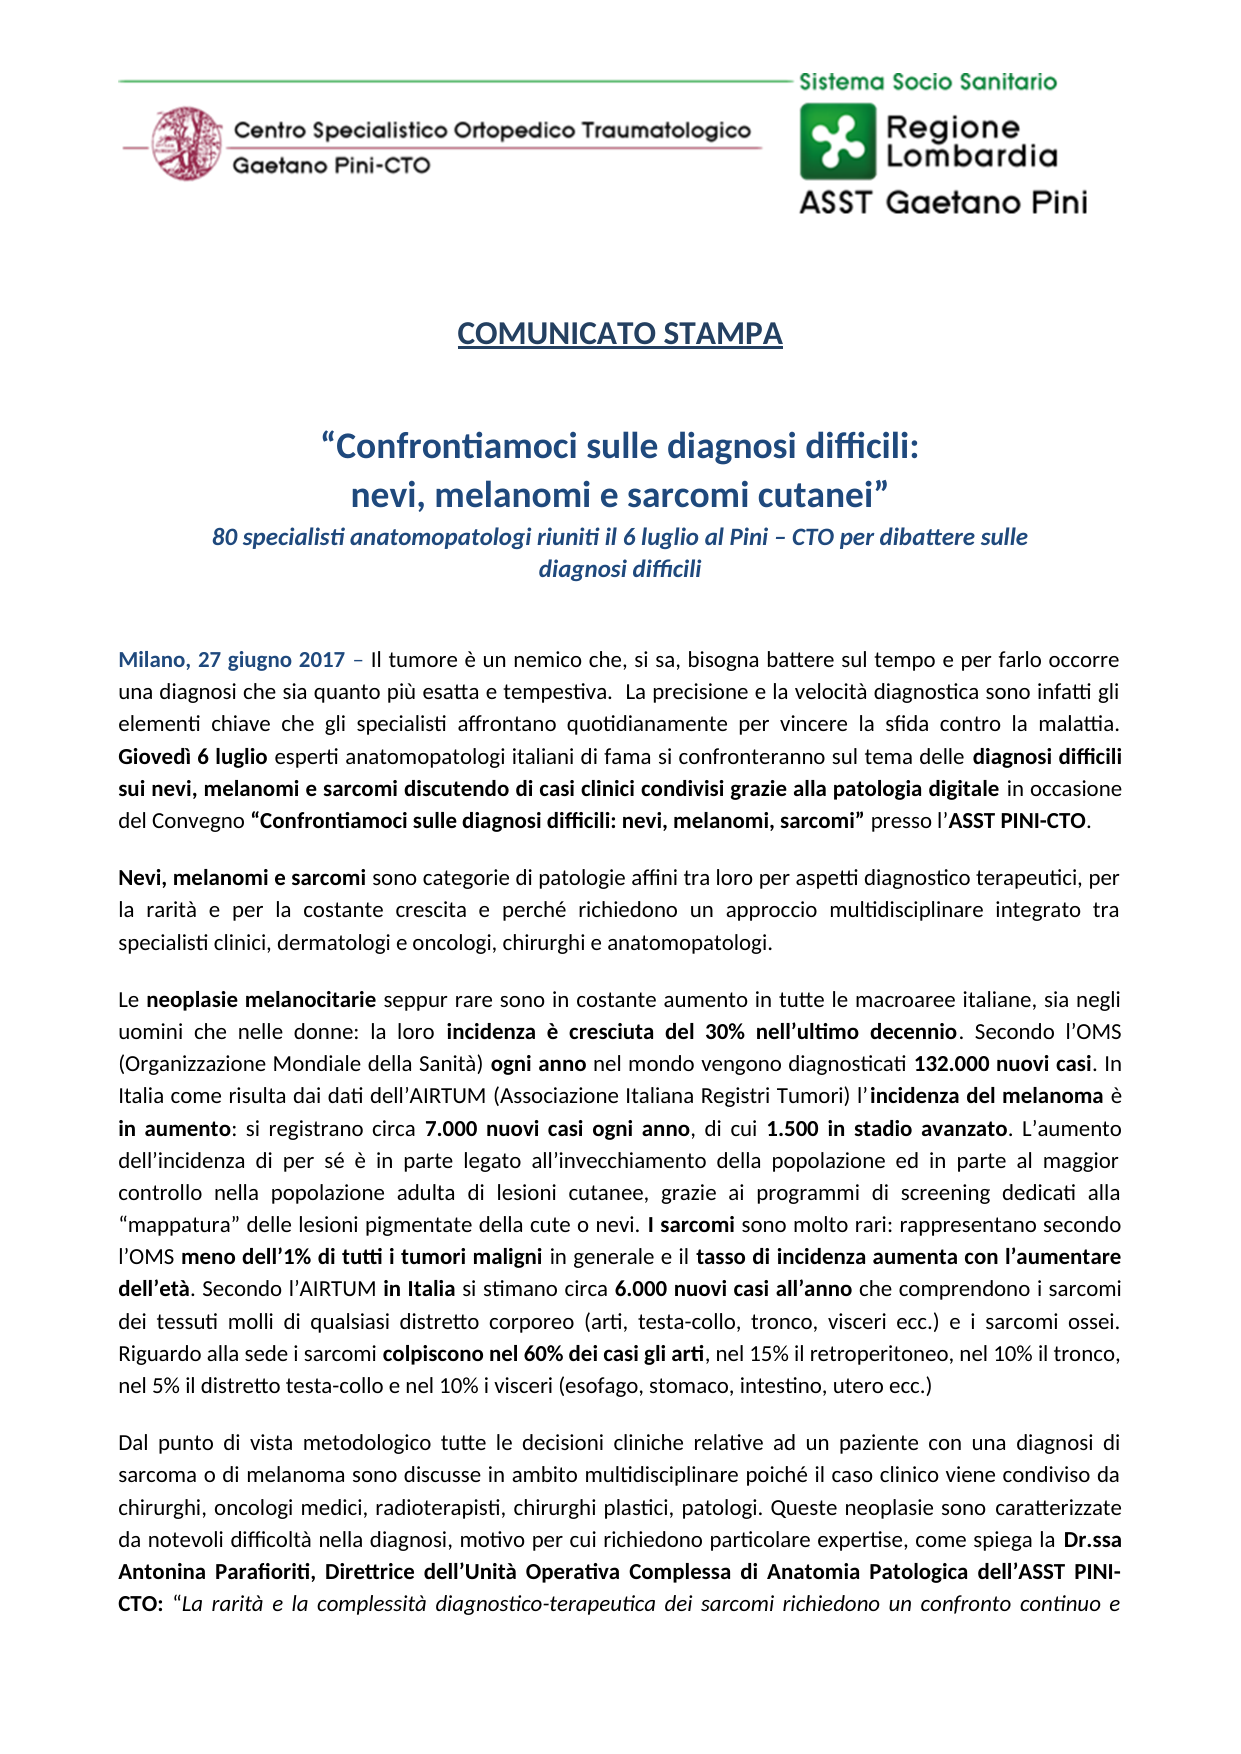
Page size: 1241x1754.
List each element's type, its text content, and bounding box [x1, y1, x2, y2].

text nevi, melanomi e sarcomi cutanei” [118, 471, 1122, 517]
text COMUNICATO STAMPA [118, 312, 1122, 352]
text Nevi, melanomi e sarcomi sono categorie di patologie affini tra loro per aspetti diagnostico terapeutici, per la rarità e per la costante crescita e perché richiedono un approccio multidisciplinare integrato tra specialisti clinici, dermatologi e oncologi, chirurghi e anatomopatologi. [118, 863, 1122, 956]
text Milano, 27 giugno 2017 – Il tumore è un nemico che, si sa, bisogna battere sul tempo e per farlo occorre una diagnosi che sia quanto più esatta e tempestiva. La precisione e la velocità diagnostica sono infatti gli elementi chiave che gli specialisti affrontano quotidianamente per vincere la sfida contro la malattia. Giovedì 6 luglio esperti anatomopatologi italiani di fama si confronteranno sul tema delle diagnosi difficili sui nevi, melanomi e sarcomi discutendo di casi clinici condivisi grazie alla patologia digitale in occasione del Convegno “Confrontiamoci sulle diagnosi difficili: nevi, melanomi, sarcomi” presso l’ASST PINI-CTO. [118, 645, 1122, 834]
text Le neoplasie melanocitarie seppur rare sono in costante aumento in tutte le macroaree italiane, sia negli uomini che nelle donne: la loro incidenza è cresciuta del 30% nell’ultimo decennio. Secondo l’OMS (Organizzazione Mondiale della Sanità) ogni anno nel mondo vengono diagnosticati 132.000 nuovi casi. In Italia come risulta dai dati dell’AIRTUM (Associazione Italiana Registri Tumori) l’incidenza del melanoma è in aumento: si registrano circa 7.000 nuovi casi ogni anno, di cui 1.500 in stadio avanzato. L’aumento dell’incidenza di per sé è in parte legato all’invecchiamento della popolazione ed in parte al maggior controllo nella popolazione adulta di lesioni cutanee, grazie ai programmi di screening dedicati alla “mappatura” delle lesioni pigmentate della cute o nevi. I sarcomi sono molto rari: rappresentano secondo l’OMS meno dell’1% di tutti i tumori maligni in generale e il tasso di incidenza aumenta con l’aumentare dell’età. Secondo l’AIRTUM in Italia si stimano circa 6.000 nuovi casi all’anno che comprendono i sarcomi dei tessuti molli di qualsiasi distretto corporeo (arti, testa-collo, tronco, visceri ecc.) e i sarcomi ossei. Riguardo alla sede i sarcomi colpiscono nel 60% dei casi gli arti, nel 15% il retroperitoneo, nel 10% il tronco, nel 5% il distretto testa-collo e nel 10% i visceri (esofago, stomaco, intestino, utero ecc.) [118, 985, 1122, 1399]
picture [118, 73, 1088, 215]
text “Confrontiamoci sulle diagnosi difficili: [118, 422, 1122, 468]
text diagnosi difficili [118, 554, 1122, 584]
text 80 specialisti anatomopatologi riuniti il 6 luglio al Pini – CTO per dibattere sulle [118, 521, 1122, 551]
